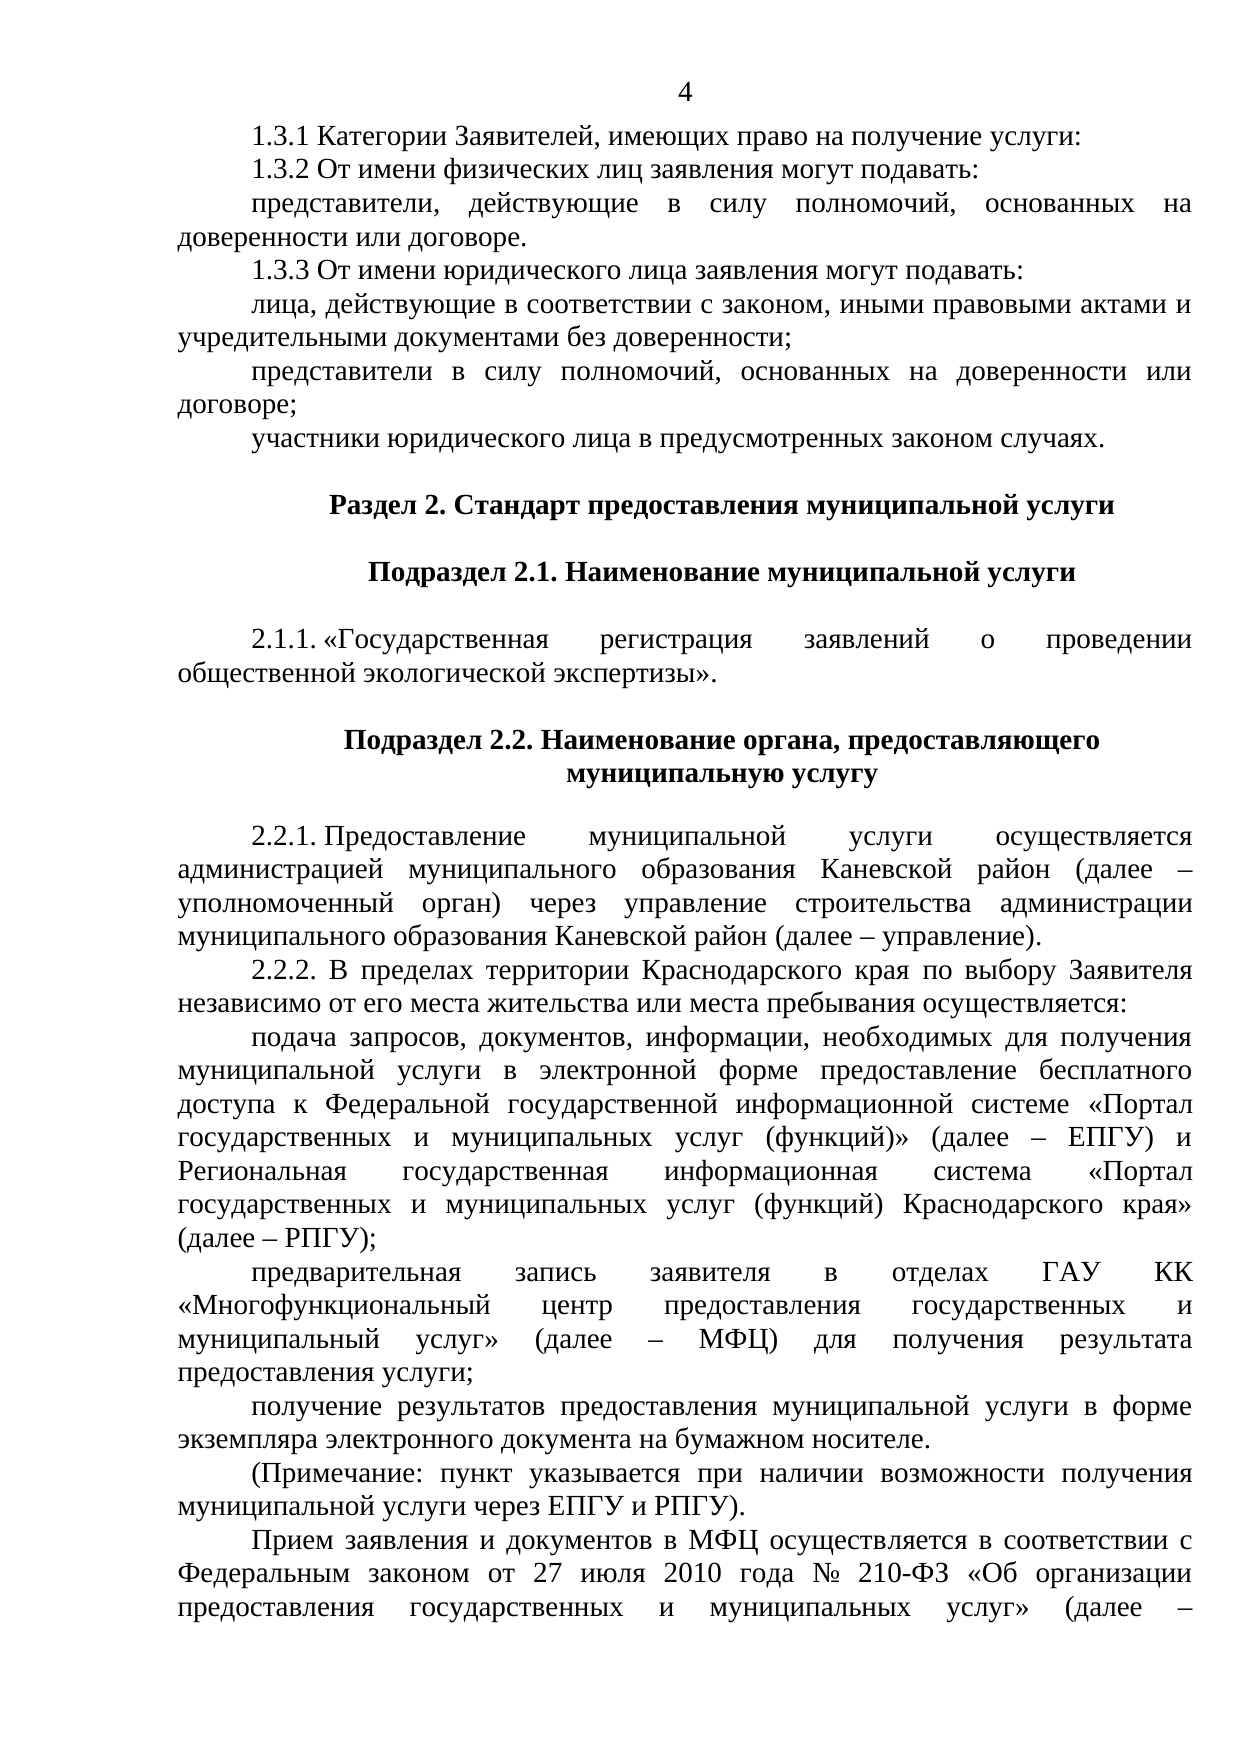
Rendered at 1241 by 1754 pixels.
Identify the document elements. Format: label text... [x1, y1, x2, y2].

text представители, действующие в силу полномочий, основанных на доверенности или договоре. [177, 185, 1193, 252]
text получение результатов предоставления муниципальной услуги в форме экземпляра электронного документа на бумажном носителе. [177, 1388, 1193, 1455]
text участники юридического лица в предусмотренных законом случаях. [177, 420, 1193, 453]
text 2.2.2. В пределах территории Краснодарского края по выбору Заявителя независимо от его места жительства или места пребывания осуществляется: [177, 952, 1193, 1019]
text Подраздел 2.1. Наименование муниципальной услуги [177, 554, 1193, 588]
text 2.2.1. Предоставление муниципальной услуги осуществляется администрацией муниципального образования Каневской район (далее – уполномоченный орган) через управление строительства администрации муниципального образования Каневской район (далее – управление). [177, 818, 1193, 952]
text 2.1.1. «Государственная регистрация заявлений о проведении общественной экологической экспертизы». [177, 621, 1193, 688]
text лица, действующие в соответствии с законом, иными правовыми актами и учредительными документами без доверенности; [177, 286, 1193, 353]
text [177, 1522, 1193, 1623]
text 1.3.2 От имени физических лиц заявления могут подавать: [177, 152, 1193, 185]
text 1.3.3 От имени юридического лица заявления могут подавать: [177, 252, 1193, 286]
text подача запросов, документов, информации, необходимых для получения муниципальной услуги в электронной форме предоставление бесплатного доступа к Федеральной государственной информационной системе «Портал государственных и муниципальных услуг (функций)» (далее – ЕПГУ) и Региональная государственная информационная система «Портал государственных и муниципальных услуг (функций) Краснодарского края» (далее – РПГУ); [177, 1019, 1193, 1254]
text предварительная запись заявителя в отделах ГАУ КК «Многофункциональный центр предоставления государственных и муниципальный услуг» (далее – МФЦ) для получения результата предоставления услуги; [177, 1254, 1193, 1388]
text представители в силу полномочий, основанных на доверенности или договоре; [177, 353, 1193, 420]
text Раздел 2. Стандарт предоставления муниципальной услуги [177, 487, 1193, 521]
text Подраздел 2.2. Наименование органа, предоставляющего [177, 722, 1193, 755]
text 1.3.1 Категории Заявителей, имеющих право на получение услуги: [177, 118, 1193, 152]
text муниципальную услугу [177, 755, 1193, 789]
text (Примечание: пункт указывается при наличии возможности получения муниципальной услуги через ЕПГУ и РПГУ). [177, 1455, 1193, 1522]
